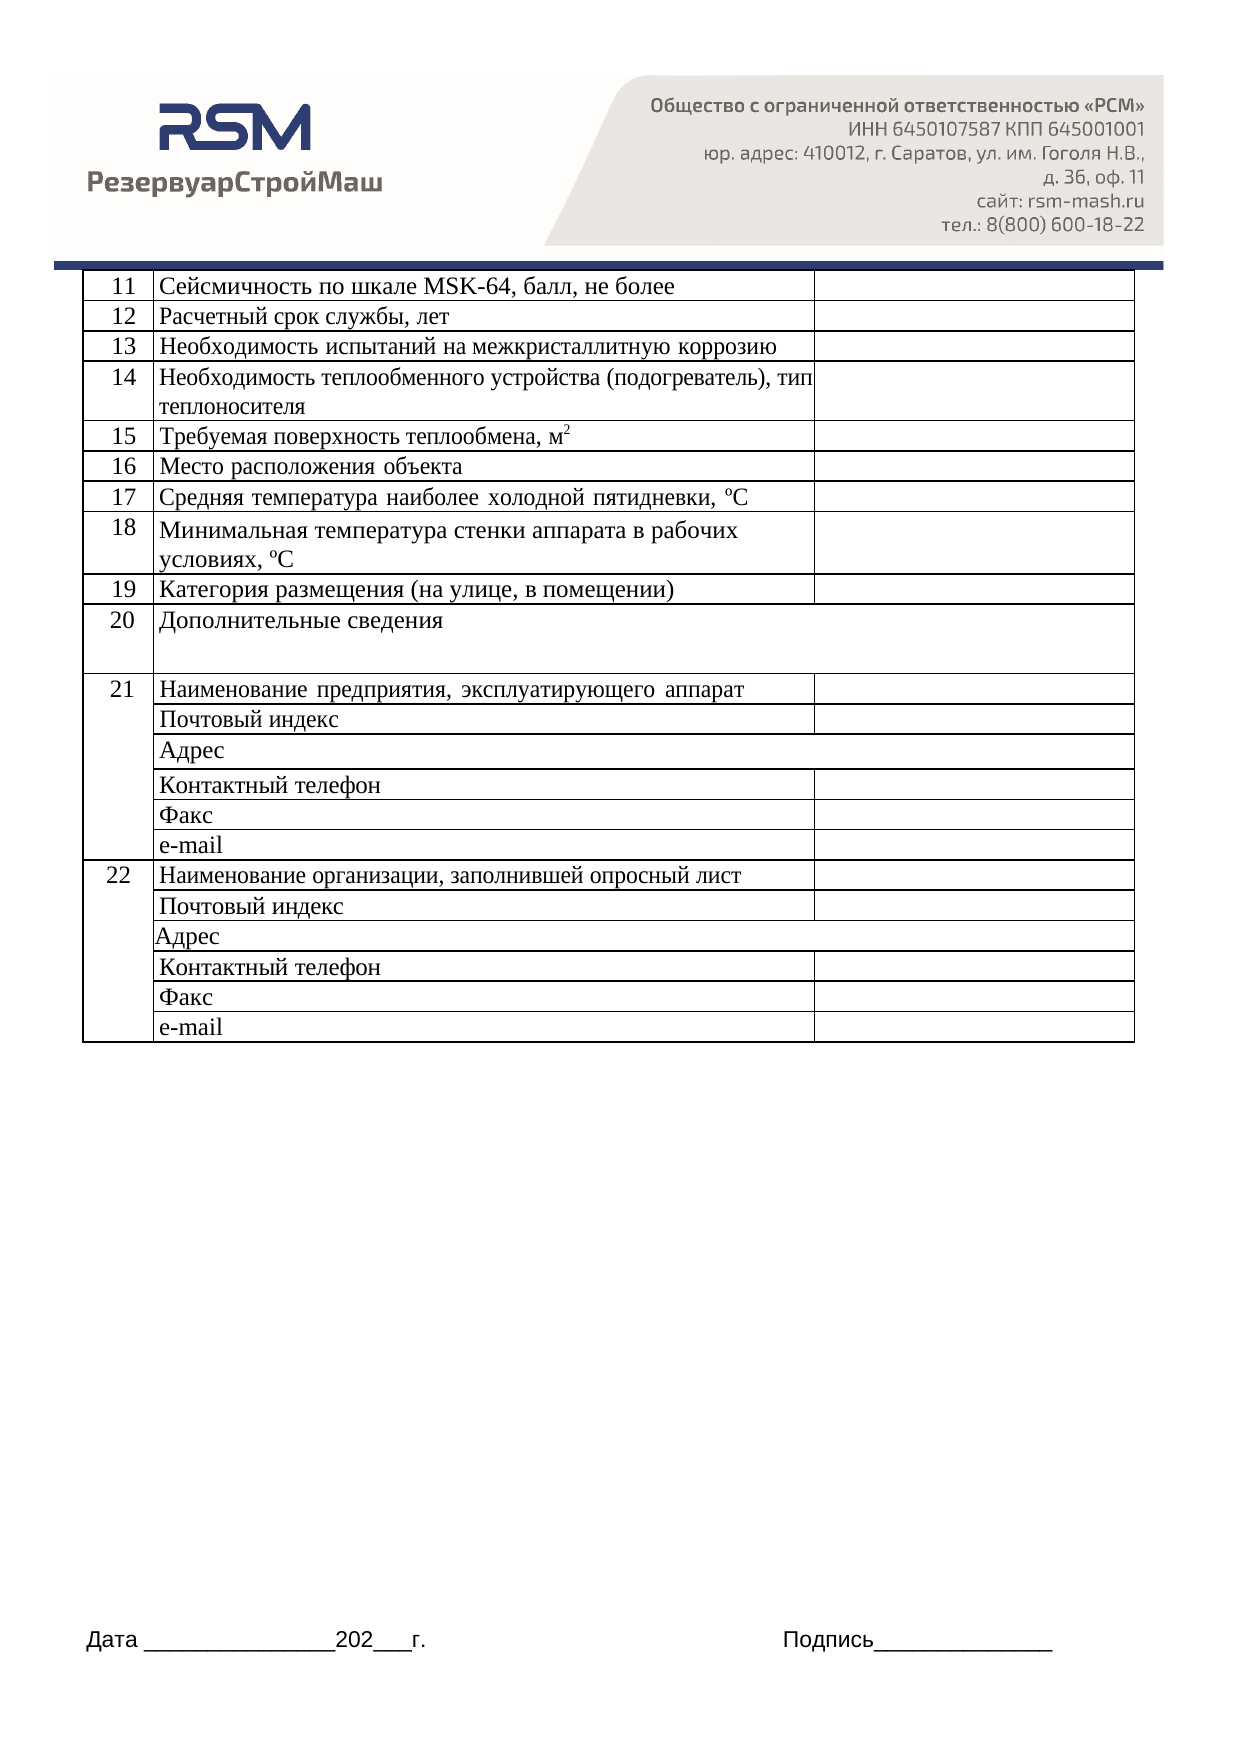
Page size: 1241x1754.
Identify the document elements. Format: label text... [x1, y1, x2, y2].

table_cell [815, 952, 1134, 980]
table_cell Место расположения объекта [154, 452, 814, 480]
table_cell Категория размещения (на улице, в помещении) [154, 575, 814, 603]
table_cell [815, 271, 1134, 299]
table_cell [815, 512, 1134, 573]
table_cell 14 [84, 362, 153, 419]
table_cell Почтовый индекс [154, 705, 814, 733]
table_cell 15 [84, 421, 153, 450]
table_cell 21 [84, 674, 153, 859]
table_cell Минимальная температура стенки аппарата в рабочих условиях, ºС [154, 512, 814, 573]
table_cell Средняя температура наиболее холодной пятидневки, ºС [154, 482, 814, 511]
table_cell Наименование предприятия, эксплуатирующего аппарат [154, 674, 814, 703]
table_cell 20 [84, 605, 153, 673]
table_cell е-mail [154, 1012, 814, 1041]
table_cell е-mail [154, 830, 814, 859]
table_cell 16 [84, 452, 153, 480]
table_cell [815, 891, 1134, 920]
table_cell [815, 861, 1134, 889]
table_cell Дополнительные сведения [154, 605, 1134, 673]
table_cell 19 [84, 575, 153, 603]
table_cell Факс [154, 800, 814, 829]
table_cell [815, 674, 1134, 703]
table_cell 12 [84, 301, 153, 330]
table_cell [815, 421, 1134, 450]
table_cell Контактный телефон [154, 770, 814, 798]
table_cell Требуемая поверхность теплообмена, м2 [154, 421, 814, 450]
table_cell [815, 982, 1134, 1011]
table_cell 22 [84, 861, 153, 1041]
table_cell Адрес [154, 921, 1134, 950]
table_cell 18 [84, 512, 153, 573]
table_cell 17 [84, 482, 153, 511]
table_cell [815, 332, 1134, 360]
table_cell Расчетный срок службы, лет [154, 301, 814, 330]
table_cell [815, 452, 1134, 480]
table_cell [815, 705, 1134, 733]
table_cell [815, 362, 1134, 419]
table_cell Необходимость испытаний на межкристаллитную коррозию [154, 332, 814, 360]
table_cell [815, 830, 1134, 859]
table_cell [815, 770, 1134, 798]
table_cell [815, 301, 1134, 330]
table_cell Контактный телефон [154, 952, 814, 980]
table_cell 13 [84, 332, 153, 360]
table_cell [815, 575, 1134, 603]
table_cell Факс [154, 982, 814, 1011]
table_cell [815, 1012, 1134, 1041]
table_cell [815, 800, 1134, 829]
table_cell Сейсмичность по шкале MSK-64, балл, не более [154, 271, 814, 299]
table_cell 11 [84, 271, 153, 299]
table_cell [815, 482, 1134, 511]
table_cell Необходимость теплообменного устройства (подогреватель), тип теплоносителя [154, 362, 814, 419]
table_cell Наименование организации, заполнившей опросный лист [154, 861, 814, 889]
table_cell Адрес [154, 735, 1134, 768]
table_cell Почтовый индекс [154, 891, 814, 920]
picture [54, 75, 1164, 270]
